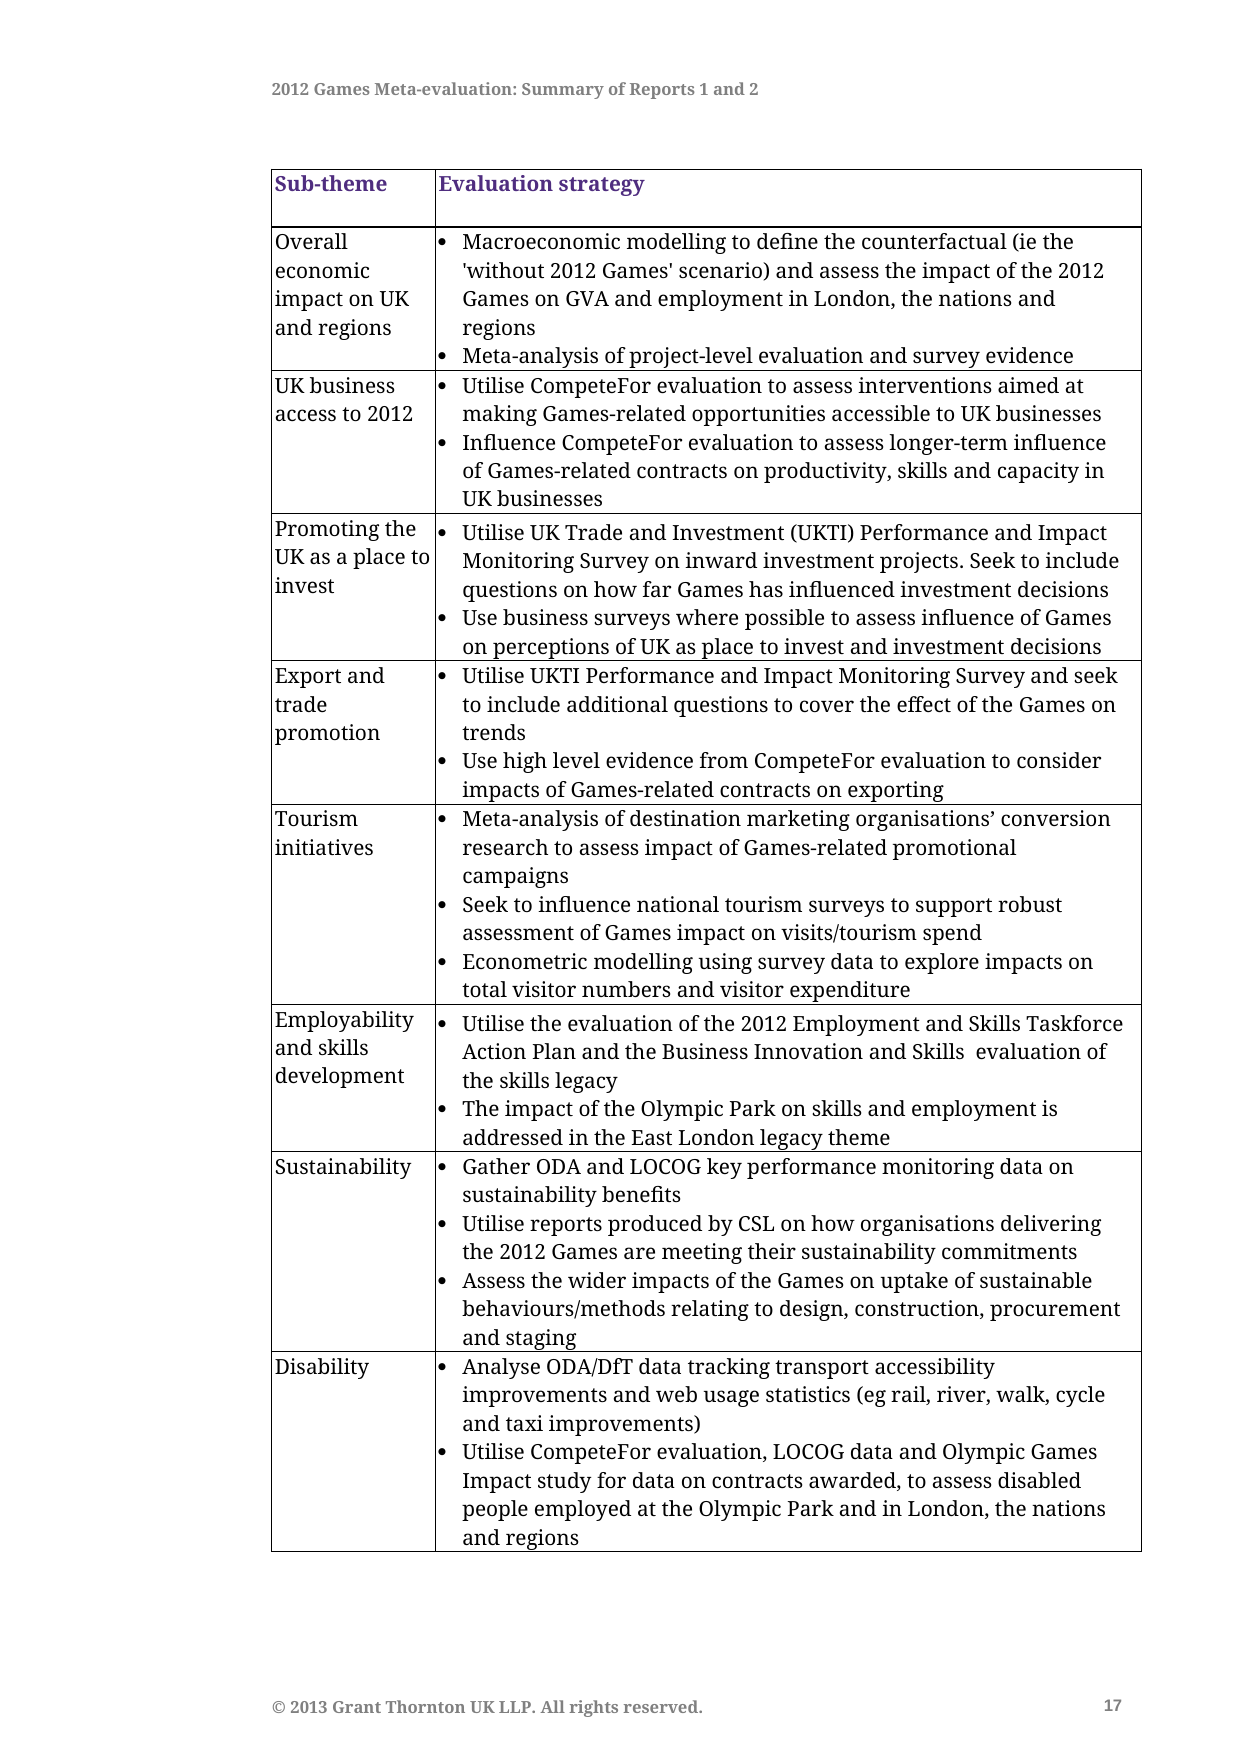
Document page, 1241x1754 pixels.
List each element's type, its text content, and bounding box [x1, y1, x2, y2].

table_cell Utilise the evaluation of the 2012 Employment and Skills Taskforce Action Plan and the Business Innovation and Skills evaluation of the skills legacy The impact of the Olympic Park on skills and employment is addressed in the East London legacy theme [436, 1005, 1141, 1151]
table_cell Utilise CompeteFor evaluation to assess interventions aimed at making Games-related opportunities accessible to UK businesses Influence CompeteFor evaluation to assess longer-term influence of Games-related contracts on productivity, skills and capacity in UK businesses [436, 371, 1141, 513]
table_cell Overall economic impact on and regions [272, 228, 435, 370]
table_cell Gather ODA and LOCOG key performance monitoring data on sustainability benefits Utilise reports produced by CSL on how organisations delivering the 2012 Games are meeting their sustainability commitments Assess the wider impacts of the Games on uptake of sustainable behaviours/methods relating to design, construction, procurement and staging [436, 1152, 1141, 1351]
table_cell Disability [272, 1352, 435, 1551]
table_cell Analyse ODA/DfT data tracking transport accessibility improvements and web usage statistics (eg rail, river, walk, cycle and taxi improvements) Utilise CompeteFor evaluation, LOCOG data and Olympic Games Impact study for data on contracts awarded, to assess disabled people employed at the Olympic Park and in London, the nations and regions [436, 1352, 1141, 1551]
table_cell Promoting the as a place to invest [272, 514, 435, 660]
table_cell Export and trade promotion [272, 661, 435, 803]
table_cell Utilise UKTI Performance and Impact Monitoring Survey and seek to include additional questions to cover the effect of the Games on trends Use high level evidence from CompeteFor evaluation to consider impacts of Games-related contracts on exporting [436, 661, 1141, 803]
table_cell Tourism initiatives [272, 805, 435, 1004]
table_header Evaluation strategy [436, 170, 1141, 226]
table_cell Utilise UK Trade and Investment (UKTI) Performance and Impact Monitoring Survey on inward investment projects. Seek to include questions on how far Games has influenced investment decisions Use business surveys where possible to assess influence of Games on perceptions of UK as place to invest and investment decisions [436, 514, 1141, 660]
table_cell Macroeconomic modelling to define the counterfactual (ie the 'without 2012 Games' scenario) and assess the impact of the 2012 Games on GVA and employment in , the nations and regions Meta-analysis of project-level evaluation and survey evidence [436, 228, 1141, 370]
table_cell Meta-analysis of destination marketing organisations’ conversion research to assess impact of Games-related promotional campaigns Seek to influence national tourism surveys to support robust assessment of Games impact on visits/tourism spend Econometric modelling using survey data to explore impacts on total visitor numbers and visitor expenditure [436, 805, 1141, 1004]
table_cell business access to 2012 [272, 371, 435, 513]
table_header Sub-theme [272, 170, 435, 226]
table_cell Employability and skills development [272, 1005, 435, 1151]
table_cell Sustainability [272, 1152, 435, 1351]
